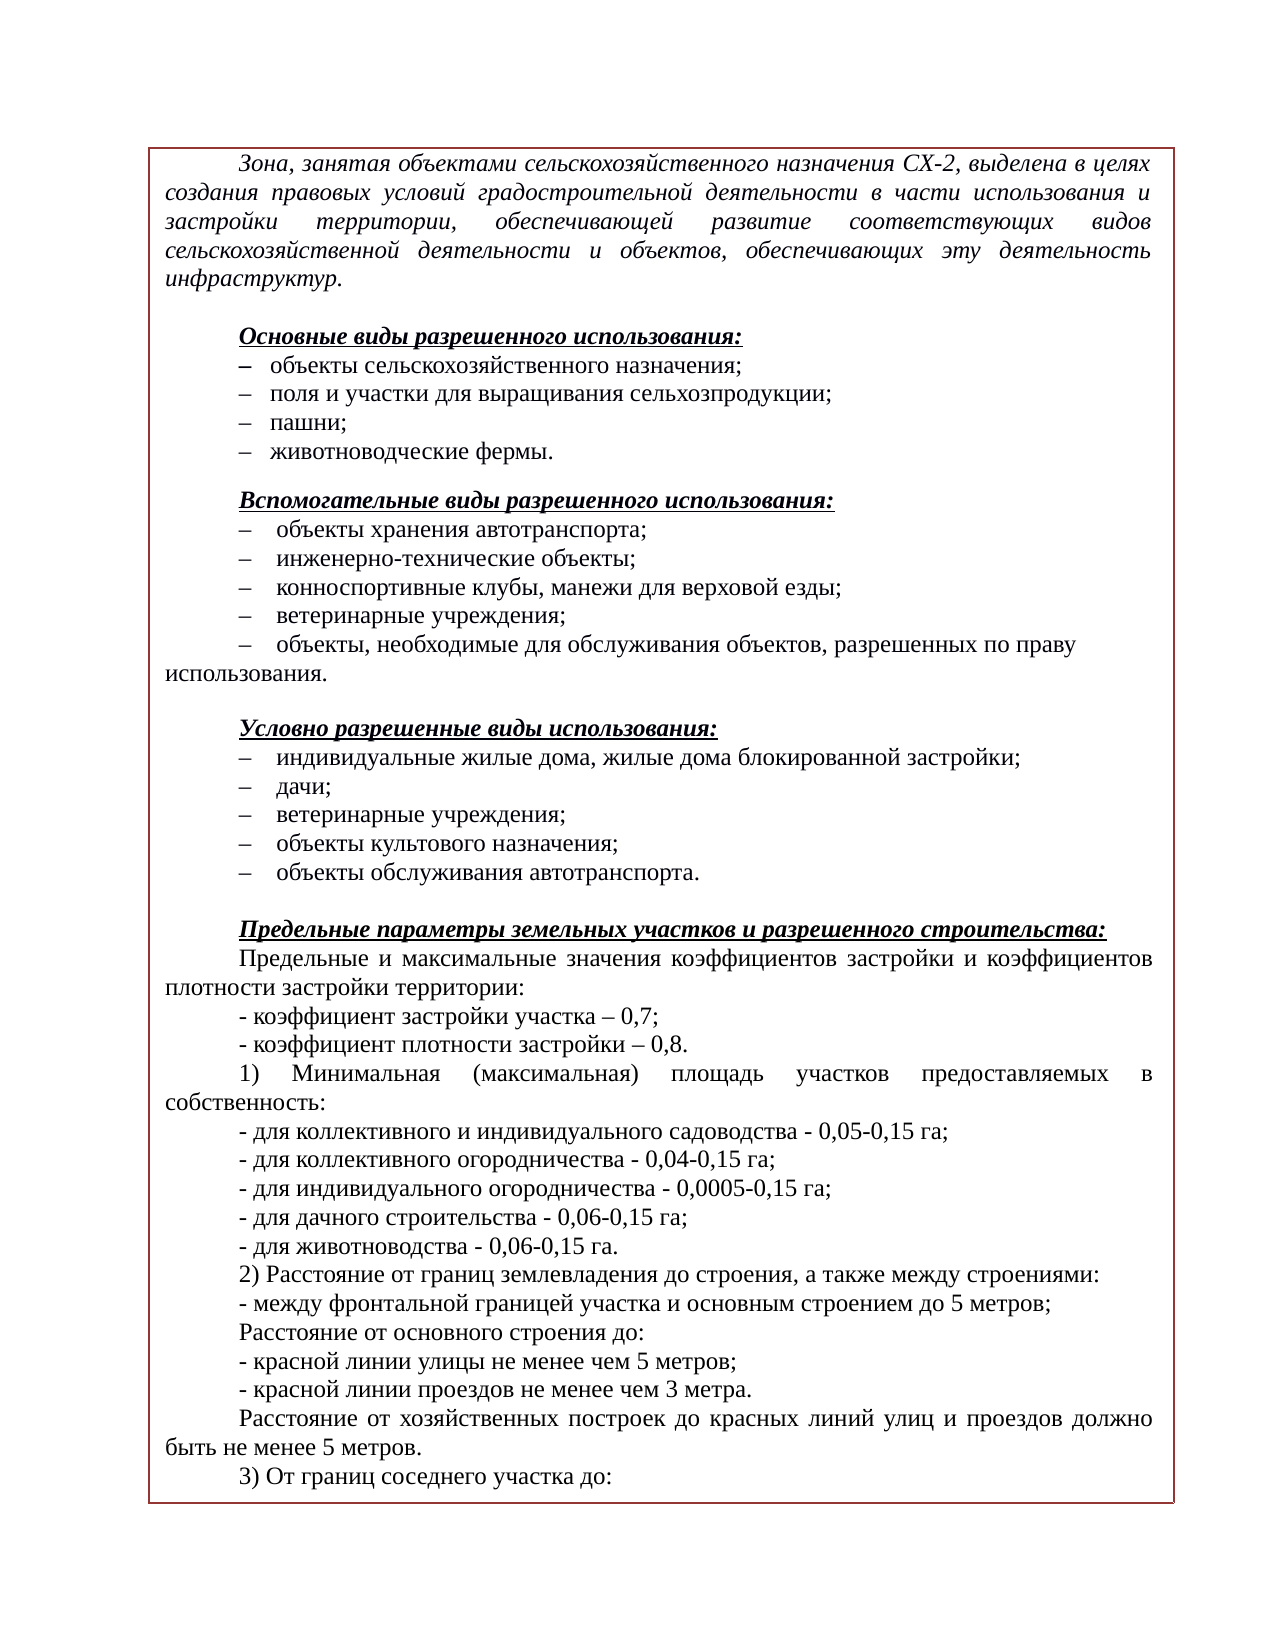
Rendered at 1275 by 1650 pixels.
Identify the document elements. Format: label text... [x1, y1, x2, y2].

text - коэффициент плотности застройки – 0,8. [165, 1029, 1154, 1058]
text - красной линии улицы не менее чем 5 метров; [165, 1346, 1154, 1374]
text Вспомогательные виды разрешенного использования: [165, 486, 1154, 514]
text - коэффициент застройки участка – 0,7; [165, 1001, 1154, 1029]
text Зона, занятая объектами сельскохозяйственного назначения СХ-2, выделена в целях создания правовых условий градостроительной деятельности в части использования и застройки территории, обеспечивающей развитие соответствующих видов сельскохозяйственной деятельности и объектов, обеспечивающих эту деятельность инфраструктур. [165, 149, 1154, 292]
text – объекты хранения автотранспорта; [165, 514, 1154, 543]
text Расстояние от основного строения до: [165, 1317, 1154, 1346]
text - между фронтальной границей участка и основным строением до 5 метров; [165, 1288, 1154, 1317]
text 3) От границ соседнего участка до: [165, 1461, 1154, 1489]
text Основные виды разрешенного использования: [165, 321, 1154, 350]
text - для дачного строительства - 0,06-0,15 га; [165, 1202, 1154, 1231]
text Предельные и максимальные значения коэффициентов застройки и коэффициентов плотности застройки территории: [165, 943, 1154, 1001]
text Расстояние от хозяйственных построек до красных линий улиц и проездов должно быть не менее 5 метров. [165, 1403, 1154, 1461]
text – ветеринарные учреждения; [165, 799, 1154, 828]
text - для индивидуального огородничества - 0,0005-0,15 га; [165, 1173, 1154, 1202]
text – объекты, необходимые для обслуживания объектов, разрешенных по праву использования. [165, 629, 1154, 687]
text – пашни; [165, 407, 1154, 436]
text 2) Расстояние от границ землевладения до строения, а также между строениями: [165, 1259, 1154, 1288]
text – объекты культового назначения; [165, 828, 1154, 857]
text Условно разрешенные виды использования: [165, 713, 1154, 742]
text – поля и участки для выращивания сельхозпродукции; [165, 378, 1154, 407]
text – ветеринарные учреждения; [165, 601, 1154, 629]
text - для коллективного и индивидуального садоводства - 0,05-0,15 га; [165, 1116, 1154, 1144]
text 1) Минимальная (максимальная) площадь участков предоставляемых в собственность: [165, 1058, 1154, 1116]
text – объекты обслуживания автотранспорта. [165, 857, 1154, 886]
text - для коллективного огородничества - 0,04-0,15 га; [165, 1144, 1154, 1173]
text Предельные параметры земельных участков и разрешенного строительства: [165, 914, 1154, 943]
text - для животноводства - 0,06-0,15 га. [165, 1231, 1154, 1259]
text - красной линии проездов не менее чем 3 метра. [165, 1374, 1154, 1403]
text – конноспортивные клубы, манежи для верховой езды; [165, 572, 1154, 601]
text – объекты сельскохозяйственного назначения; [165, 350, 1154, 378]
text – дачи; [165, 771, 1154, 799]
list – животноводческие фермы. [165, 436, 1154, 465]
text – инженерно-технические объекты; [165, 543, 1154, 572]
text – индивидуальные жилые дома, жилые дома блокированной застройки; [165, 742, 1154, 771]
